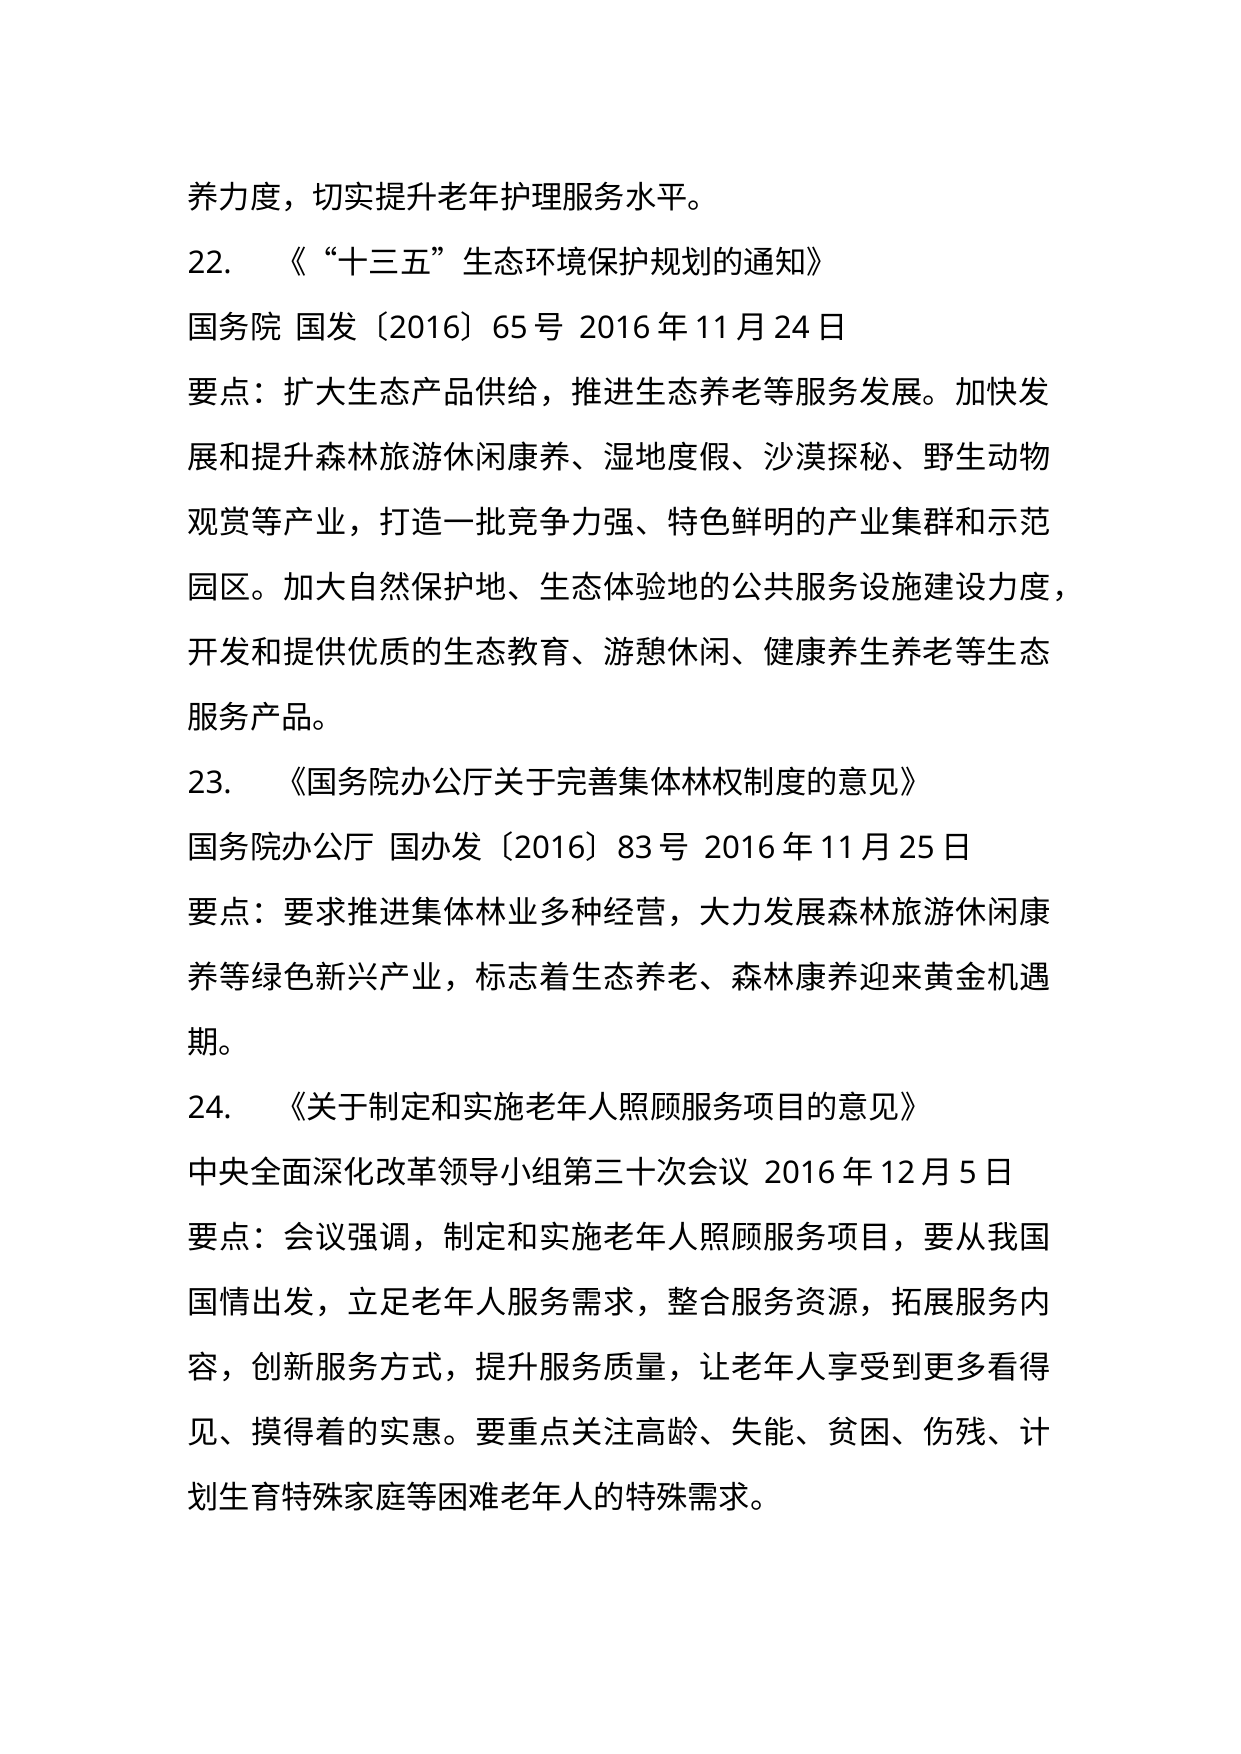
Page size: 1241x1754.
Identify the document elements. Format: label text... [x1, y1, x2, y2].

list 《“十三五”生态环境保护规划的通知》 [187, 227, 1053, 292]
text 中央全面深化改革领导小组第三十次会议 2016年12月5日 [187, 1137, 1053, 1202]
text 要点：要求推进集体林业多种经营，大力发展森林旅游休闲康养等绿色新兴产业，标志着生态养老、森林康养迎来黄金机遇期。 [187, 877, 1053, 1072]
text 国务院 国发〔2016〕65号 2016年11月24日 [187, 292, 1053, 357]
text 国务院办公厅 国办发〔2016〕83号 2016年11月25日 [187, 812, 1053, 877]
list 《关于制定和实施老年人照顾服务项目的意见》 [187, 1072, 1053, 1137]
list 《国务院办公厅关于完善集体林权制度的意见》 [187, 747, 1053, 812]
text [187, 162, 1053, 227]
text 要点：扩大生态产品供给，推进生态养老等服务发展。加快发展和提升森林旅游休闲康养、湿地度假、沙漠探秘、野生动物观赏等产业，打造一批竞争力强、特色鲜明的产业集群和示范园区。加大自然保护地、生态体验地的公共服务设施建设力度，开发和提供优质的生态教育、游憩休闲、健康养生养老等生态服务产品。 [187, 357, 1053, 747]
text 要点：会议强调，制定和实施老年人照顾服务项目，要从我国国情出发，立足老年人服务需求，整合服务资源，拓展服务内容，创新服务方式，提升服务质量，让老年人享受到更多看得见、摸得着的实惠。要重点关注高龄、失能、贫困、伤残、计划生育特殊家庭等困难老年人的特殊需求。 [187, 1202, 1053, 1527]
